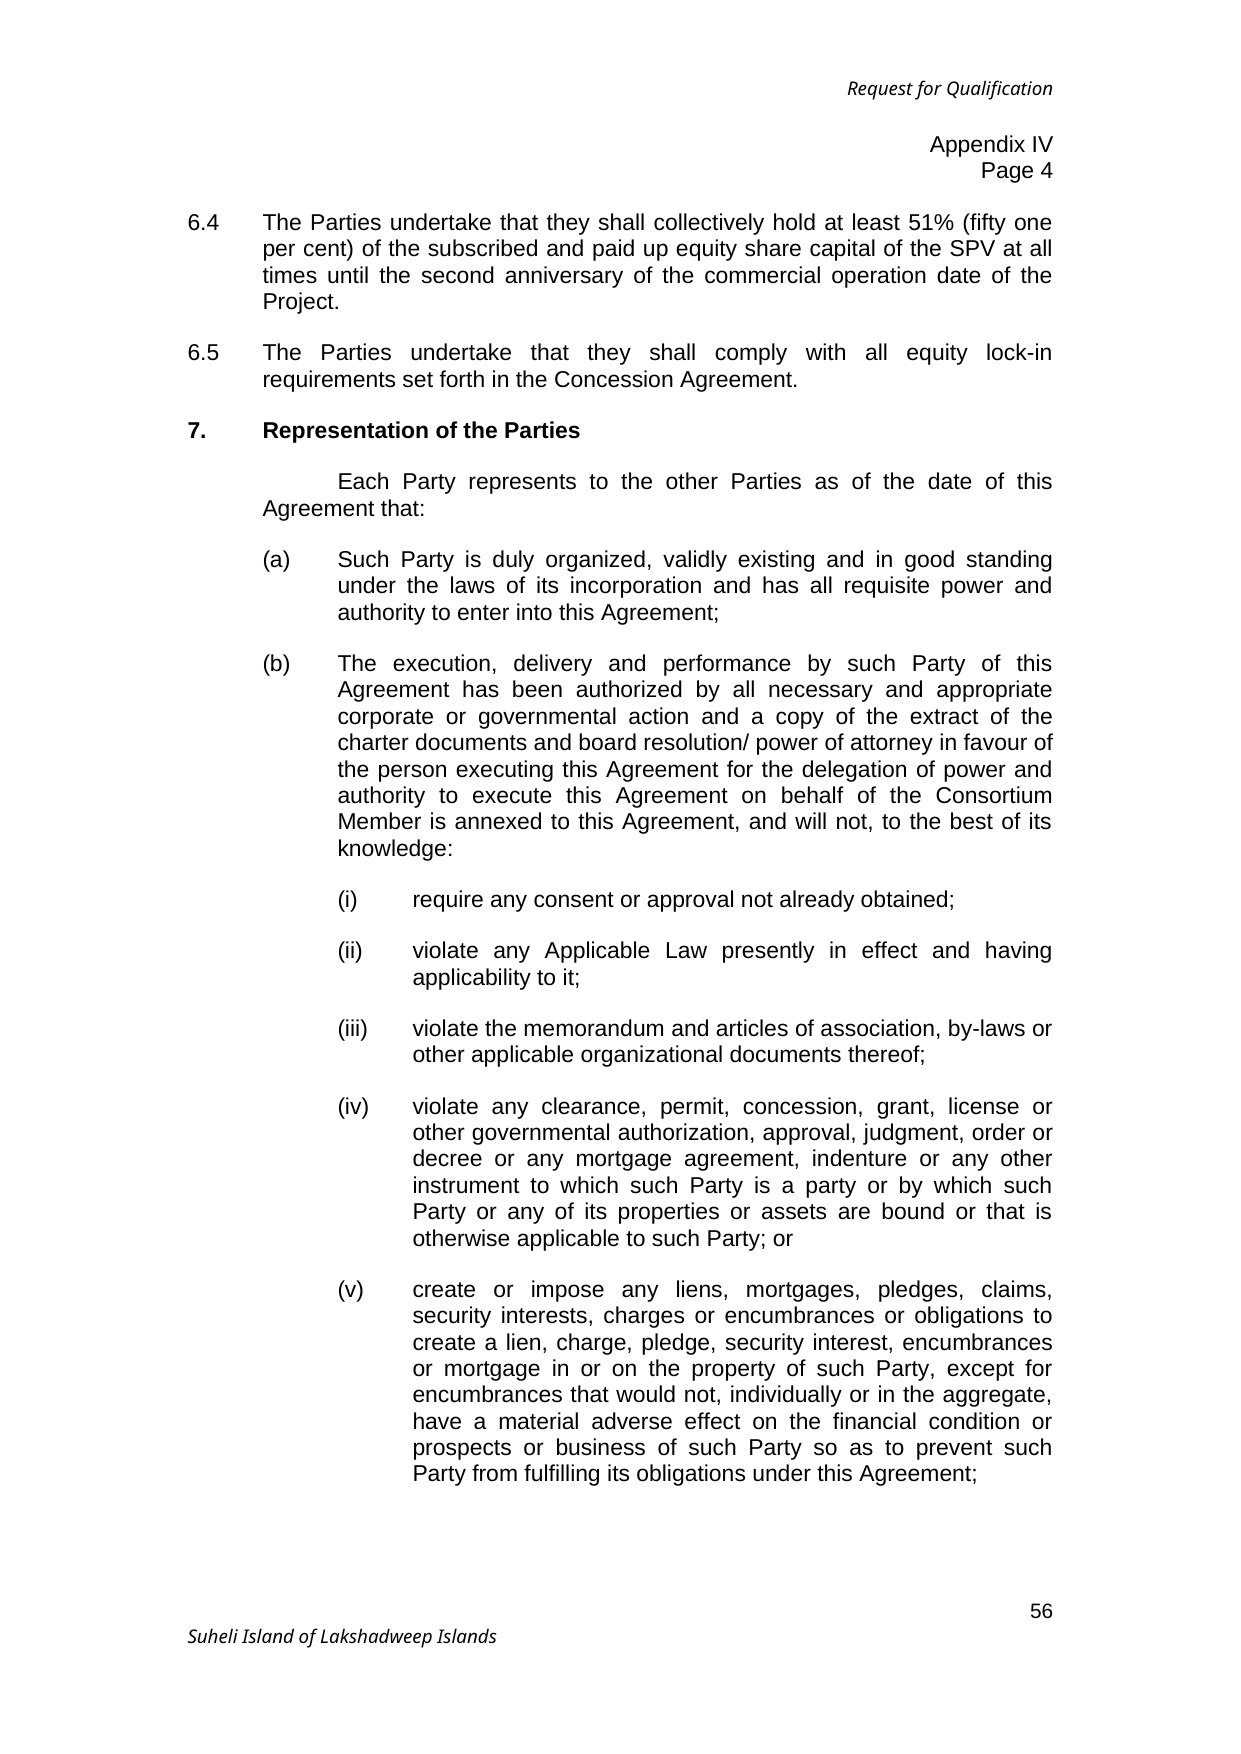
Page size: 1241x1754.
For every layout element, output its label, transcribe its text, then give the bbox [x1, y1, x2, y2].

text (ii) violate any Applicable Law presently in effect and having applicability to it; [337, 937, 1053, 990]
text Appendix IV [187, 131, 1053, 157]
text Page 4 [187, 157, 1053, 184]
text (iii) violate the memorandum and articles of association, by-laws or other applicable organizational documents thereof; [337, 1015, 1053, 1068]
text 6.5 The Parties undertake that they shall comply with all equity lock-in requirements set forth in the Concession Agreement. [187, 339, 1053, 392]
text Each Party represents to the other Parties as of the date of this Agreement that: [262, 468, 1053, 521]
text 7. Representation of the Parties [187, 417, 1053, 443]
text (a) Such Party is duly organized, validly existing and in good standing under the laws of its incorporation and has all requisite power and authority to enter into this Agreement; [262, 546, 1053, 625]
text (b) The execution, delivery and performance by such Party of this Agreement has been authorized by all necessary and appropriate corporate or governmental action and a copy of the extract of the charter documents and board resolution/ power of attorney in favour of the person executing this Agreement for the delegation of power and authority to execute this Agreement on behalf of the Consortium Member is annexed to this Agreement, and will not, to the best of its knowledge: [262, 650, 1053, 861]
text 6.4 The Parties undertake that they shall collectively hold at least 51% (fifty one per cent) of the subscribed and paid up equity share capital of the SPV at all times until the second anniversary of the commercial operation date of the Project. [187, 209, 1053, 314]
text (iv) violate any clearance, permit, concession, grant, license or other governmental authorization, approval, judgment, order or decree or any mortgage agreement, indenture or any other instrument to which such Party is a party or by which such Party or any of its properties or assets are bound or that is otherwise applicable to such Party; or [337, 1093, 1053, 1251]
text (i) require any consent or approval not already obtained; [337, 886, 1053, 912]
text (v) create or impose any liens, mortgages, pledges, claims, security interests, charges or encumbrances or obligations to create a lien, charge, pledge, security interest, encumbrances or mortgage in or on the property of such Party, except for encumbrances that would not, individually or in the aggregate, have a material adverse effect on the financial condition or prospects or business of such Party so as to prevent such Party from fulfilling its obligations under this Agreement; [337, 1276, 1053, 1487]
